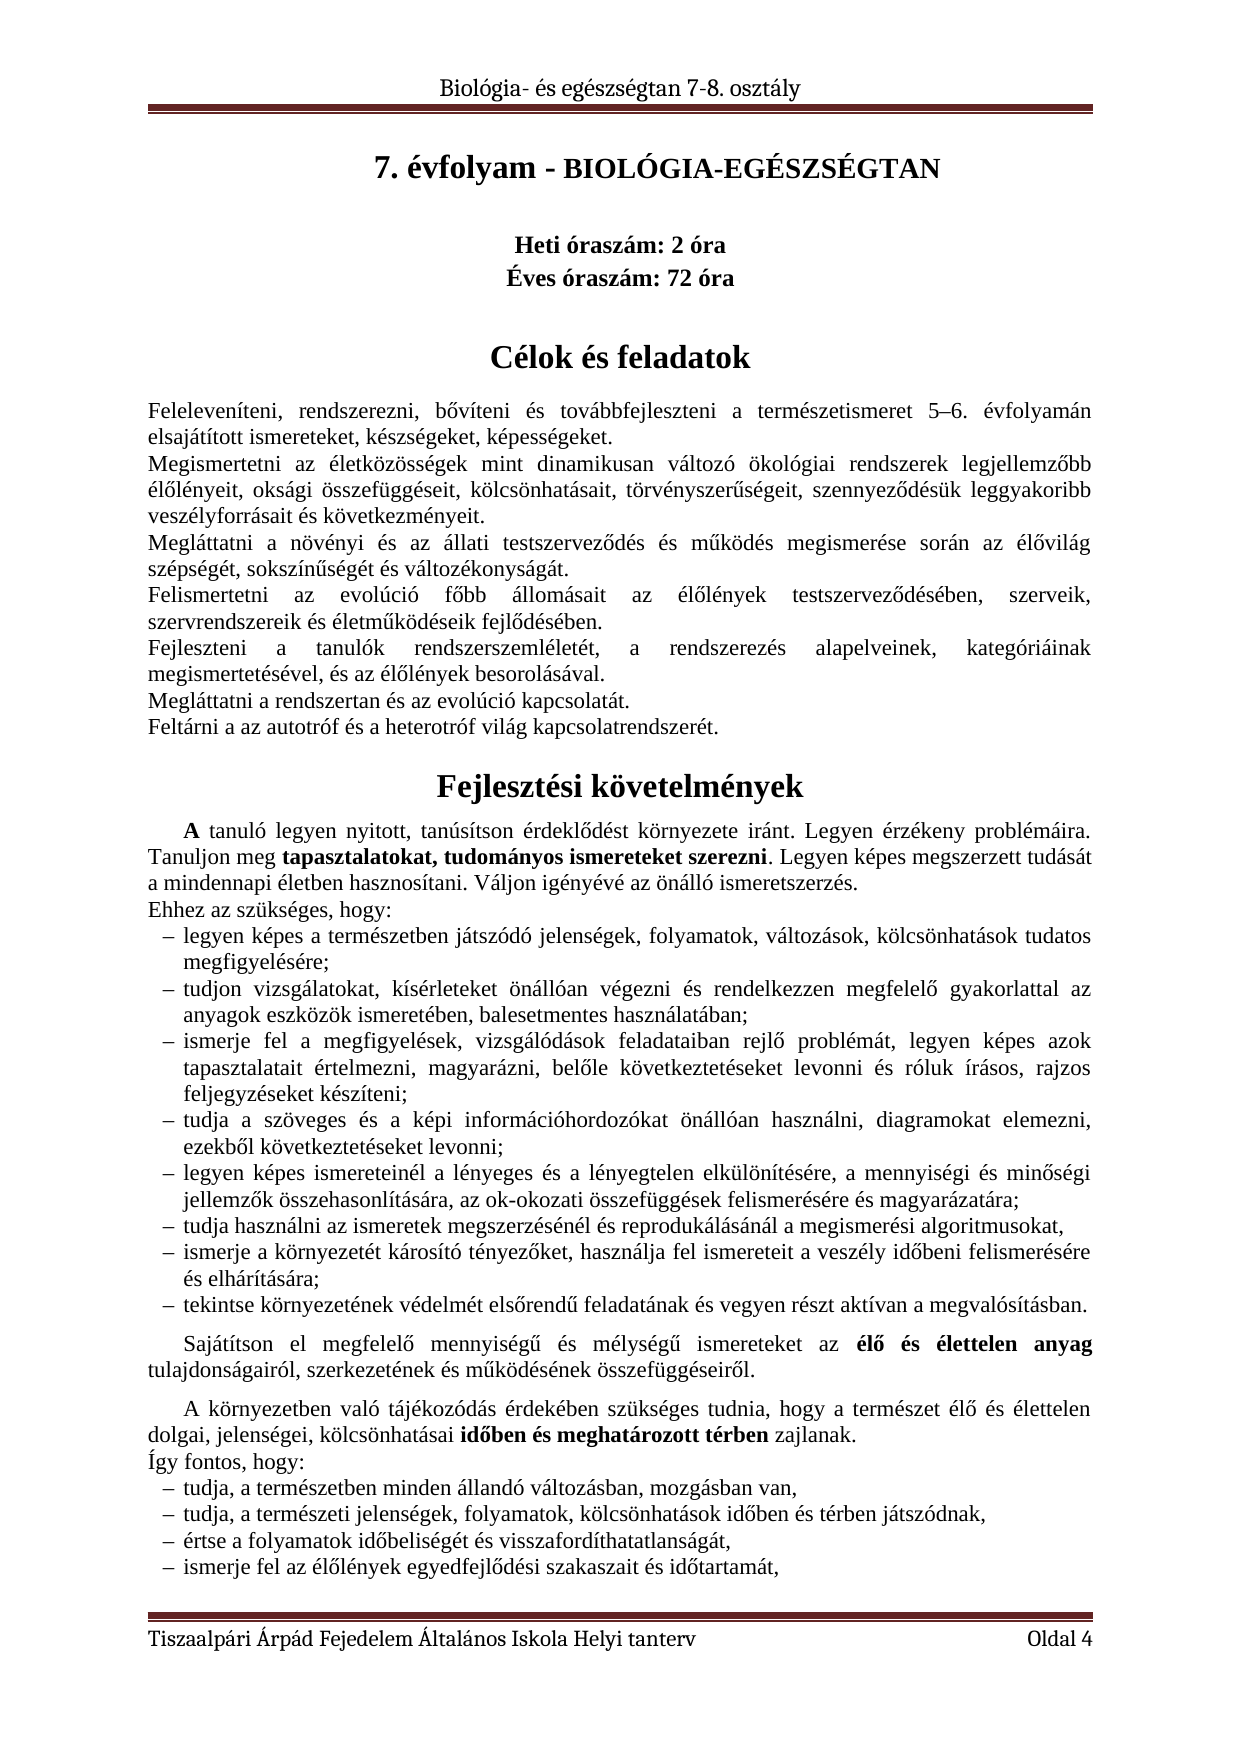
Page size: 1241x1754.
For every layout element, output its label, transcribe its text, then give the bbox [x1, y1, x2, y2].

text Éves óraszám: 72 óra [148, 263, 1093, 292]
text – tudja használni az ismeretek megszerzésénél és reprodukálásánál a megismerési algoritmusokat, [148, 1212, 1093, 1238]
text Feltárni a az autotróf és a heterotróf világ kapcsolatrendszerét. [148, 713, 1093, 739]
text – tudja a szöveges és a képi információhordozókat önállóan használni, diagramokat elemezni, ezekből következtetéseket levonni; [148, 1107, 1093, 1159]
text – ismerje a környezetét károsító tényezőket, használja fel ismereteit a veszély időbeni felismerésére és elhárítására; [148, 1238, 1093, 1291]
text Ehhez az szükséges, hogy: [148, 896, 1093, 922]
text A tanuló legyen nyitott, tanúsítson érdeklődést környezete iránt. Legyen érzékeny problémáira. Tanuljon meg tapasztalatokat, tudományos ismereteket szerezni. Legyen képes megszerzett tudását a mindennapi életben hasznosítani. Váljon igényévé az önálló ismeretszerzés. [148, 817, 1093, 896]
text – ismerje fel az élőlények egyedfejlődési szakaszait és időtartamát, [148, 1553, 1093, 1579]
text – legyen képes a természetben játszódó jelenségek, folyamatok, változások, kölcsönhatások tudatos megfigyelésére; [148, 922, 1093, 975]
text Sajátítson el megfelelő mennyiségű és mélységű ismereteket az élő és élettelen anyag tulajdonságairól, szerkezetének és működésének összefüggéseiről. [148, 1330, 1093, 1383]
text – ismerje fel a megfigyelések, vizsgálódások feladataiban rejlő problémát, legyen képes azok tapasztalatait értelmezni, magyarázni, belőle következtetéseket levonni és róluk írásos, rajzos feljegyzéseket készíteni; [148, 1027, 1093, 1107]
text 7. évfolyam - BIOLÓGIA-EGÉSZSÉGTAN [148, 148, 1093, 186]
text Feleleveníteni, rendszerezni, bővíteni és továbbfejleszteni a természetismeret 5–6. évfolyamán elsajátított ismereteket, készségeket, képességeket. [148, 397, 1093, 449]
text – értse a folyamatok időbeliségét és visszafordíthatatlanságát, [148, 1527, 1093, 1553]
text Felismertetni az evolúció főbb állomásait az élőlények testszerveződésében, szerveik, szervrendszereik és életműködéseik fejlődésében. [148, 581, 1093, 634]
text Így fontos, hogy: [148, 1448, 1093, 1474]
text Heti óraszám: 2 óra [148, 230, 1093, 259]
text Célok és feladatok [148, 338, 1093, 376]
text Fejlesztési követelmények [148, 766, 1093, 804]
text Megláttatni a rendszertan és az evolúció kapcsolatát. [148, 687, 1093, 713]
text Megláttatni a növényi és az állati testszerveződés és működés megismerése során az élővilág szépségét, sokszínűségét és változékonyságát. [148, 529, 1093, 581]
text A környezetben való tájékozódás érdekében szükséges tudnia, hogy a természet élő és élettelen dolgai, jelenségei, kölcsönhatásai időben és meghatározott térben zajlanak. [148, 1395, 1093, 1448]
text – tudjon vizsgálatokat, kísérleteket önállóan végezni és rendelkezzen megfelelő gyakorlattal az anyagok eszközök ismeretében, balesetmentes használatában; [148, 975, 1093, 1027]
text – tudja, a természetben minden állandó változásban, mozgásban van, [148, 1474, 1093, 1501]
text – legyen képes ismereteinél a lényeges és a lényegtelen elkülönítésére, a mennyiségi és minőségi jellemzők összehasonlítására, az ok-okozati összefüggések felismerésére és magyarázatára; [148, 1159, 1093, 1212]
text Fejleszteni a tanulók rendszerszemléletét, a rendszerezés alapelveinek, kategóriáinak megismertetésével, és az élőlények besorolásával. [148, 634, 1093, 687]
text – tudja, a természeti jelenségek, folyamatok, kölcsönhatások időben és térben játszódnak, [148, 1501, 1093, 1527]
text Megismertetni az életközösségek mint dinamikusan változó ökológiai rendszerek legjellemzőbb élőlényeit, oksági összefüggéseit, kölcsönhatásait, törvényszerűségeit, szennyeződésük leggyakoribb veszélyforrásait és következményeit. [148, 449, 1093, 529]
text – tekintse környezetének védelmét elsőrendű feladatának és vegyen részt aktívan a megvalósításban. [148, 1291, 1093, 1317]
